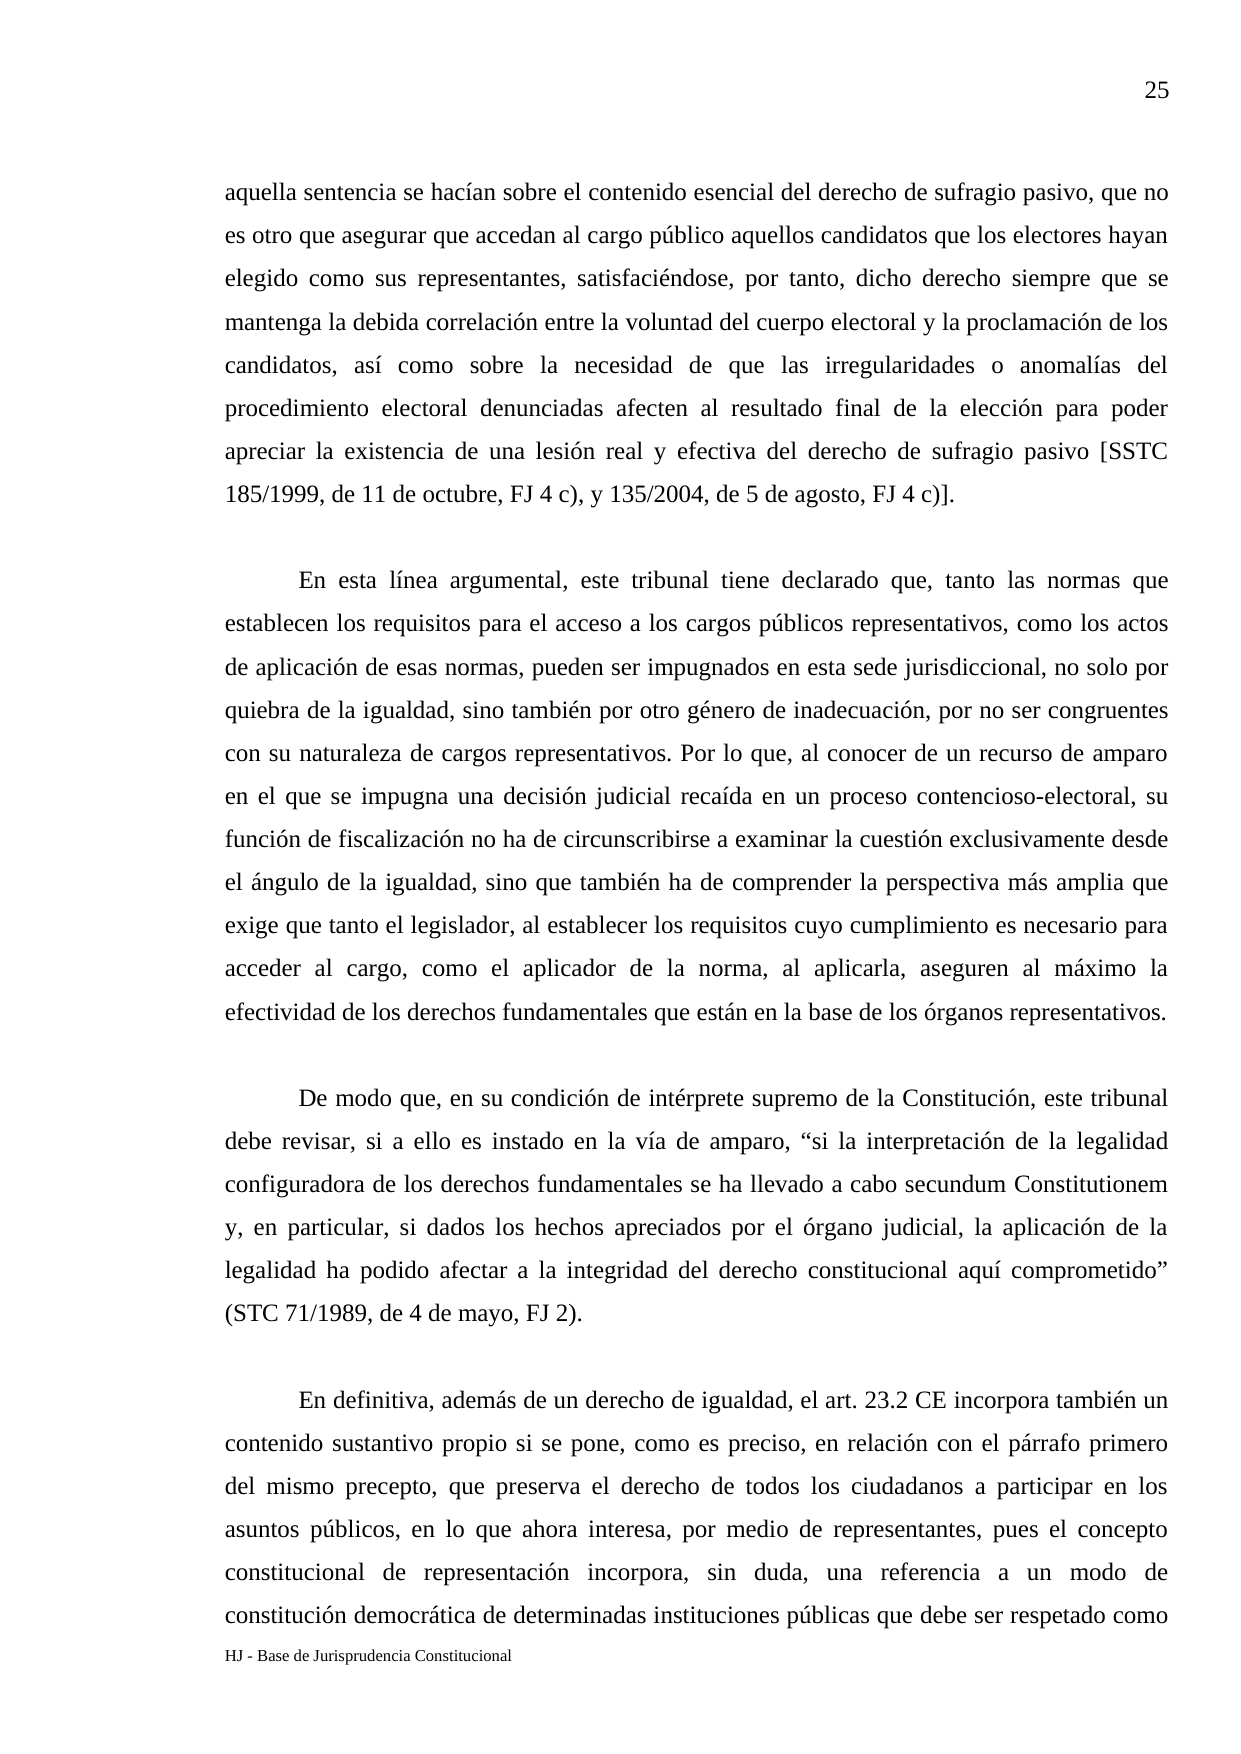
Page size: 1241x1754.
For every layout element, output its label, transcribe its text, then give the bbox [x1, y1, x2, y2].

text De modo que, en su condición de intérprete supremo de la Constitución, este tribunal debe revisar, si a ello es instado en la vía de amparo, “si la interpretación de la legalidad configuradora de los derechos fundamentales se ha llevado a cabo secundum Constitutionem y, en particular, si dados los hechos apreciados por el órgano judicial, la aplicación de la legalidad ha podido afectar a la integridad del derecho constitucional aquí comprometido” (STC 71/1989, de 4 de mayo, FJ 2). [224, 1083, 1169, 1327]
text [224, 177, 1169, 508]
text En esta línea argumental, este tribunal tiene declarado que, tanto las normas que establecen los requisitos para el acceso a los cargos públicos representativos, como los actos de aplicación de esas normas, pueden ser impugnados en esta sede jurisdiccional, no solo por quiebra de la igualdad, sino también por otro género de inadecuación, por no ser congruentes con su naturaleza de cargos representativos. Por lo que, al conocer de un recurso de amparo en el que se impugna una decisión judicial recaída en un proceso contencioso-electoral, su función de fiscalización no ha de circunscribirse a examinar la cuestión exclusivamente desde el ángulo de la igualdad, sino que también ha de comprender la perspectiva más amplia que exige que tanto el legislador, al establecer los requisitos cuyo cumplimiento es necesario para acceder al cargo, como el aplicador de la norma, al aplicarla, aseguren al máximo la efectividad de los derechos fundamentales que están en la base de los órganos representativos. [224, 565, 1169, 1025]
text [224, 1385, 1169, 1629]
